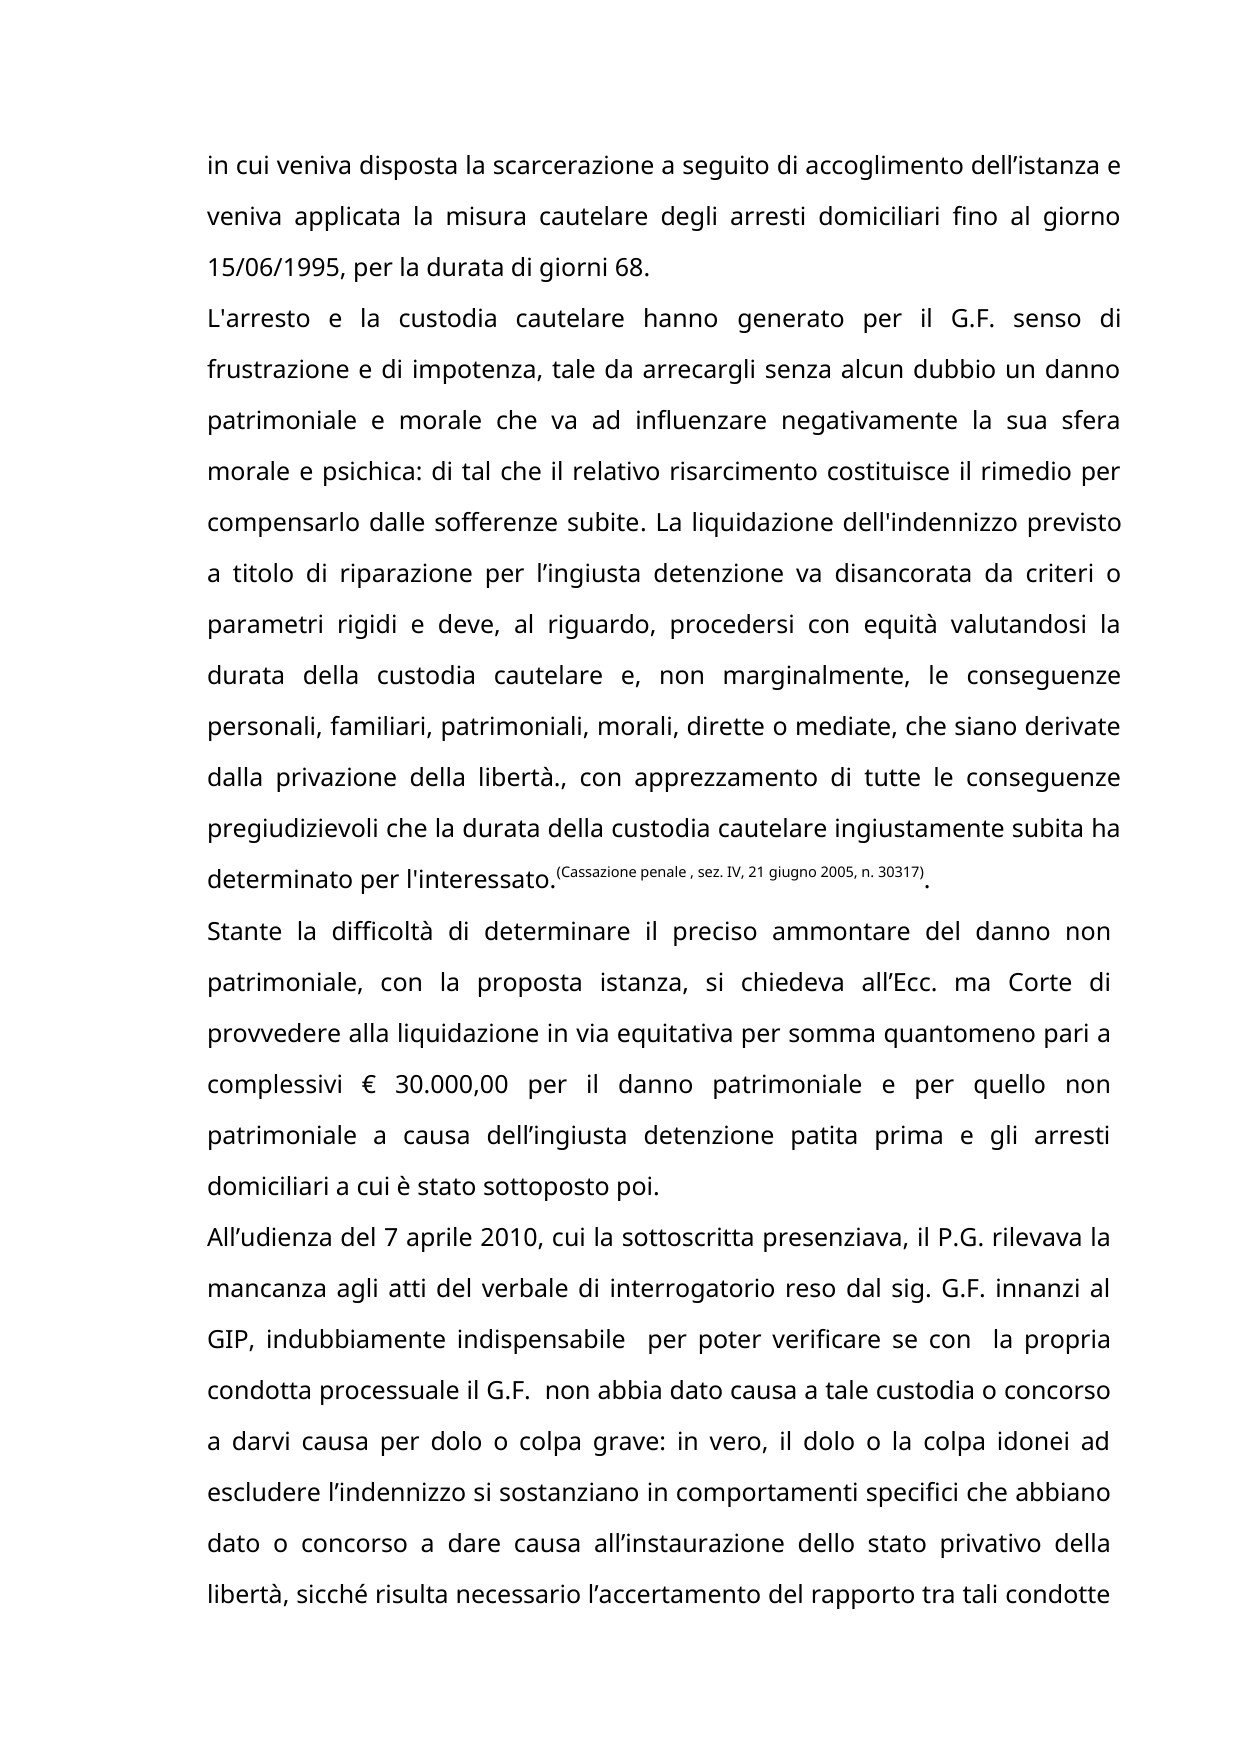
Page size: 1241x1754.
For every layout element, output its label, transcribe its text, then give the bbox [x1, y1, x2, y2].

text L'arresto e la custodia cautelare hanno generato per il G.F. senso di frustrazione e di impotenza, tale da arrecargli senza alcun dubbio un danno patrimoniale e morale che va ad influenzare negativamente la sua sfera morale e psichica: di tal che il relativo risarcimento costituisce il rimedio per compensarlo dalle sofferenze subite. La liquidazione dell'indennizzo previsto a titolo di riparazione per l’ingiusta detenzione va disancorata da criteri o parametri rigidi e deve, al riguardo, procedersi con equità valutandosi la durata della custodia cautelare e, non marginalmente, le conseguenze personali, familiari, patrimoniali, morali, dirette o mediate, che siano derivate dalla privazione della libertà., con apprezzamento di tutte le conseguenze pregiudizievoli che la durata della custodia cautelare ingiustamente subita ha determinato per l'interessato.(Cassazione penale , sez. IV, 21 giugno 2005, n. 30317). [207, 301, 1122, 896]
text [207, 148, 1122, 284]
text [207, 1219, 1112, 1611]
text Stante la difficoltà di determinare il preciso ammontare del danno non patrimoniale, con la proposta istanza, si chiedeva all’Ecc. ma Corte di provvedere alla liquidazione in via equitativa per somma quantomeno pari a complessivi € 30.000,00 per il danno patrimoniale e per quello non patrimoniale a causa dell’ingiusta detenzione patita prima e gli arresti domiciliari a cui è stato sottoposto poi. [207, 913, 1112, 1202]
